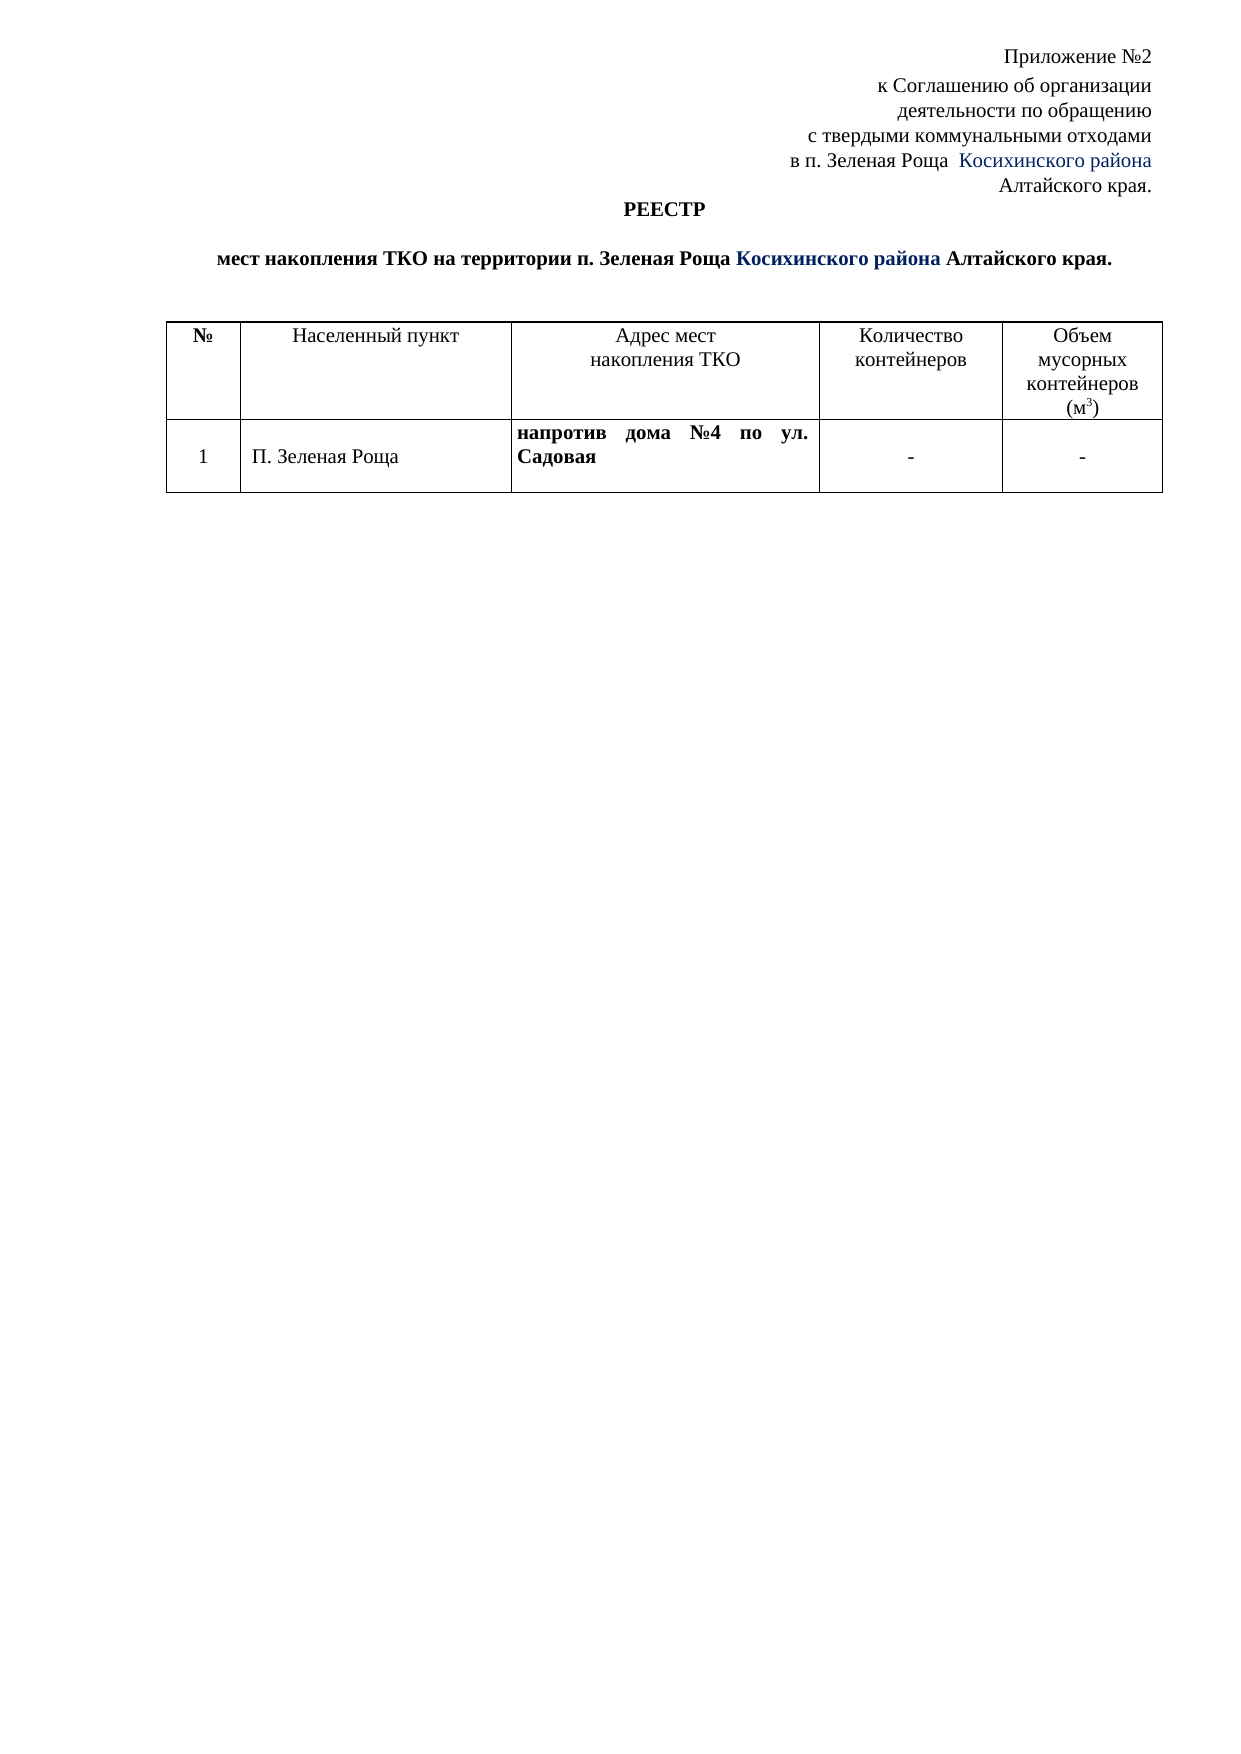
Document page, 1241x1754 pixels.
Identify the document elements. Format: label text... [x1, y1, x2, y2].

text РЕЕСТР [177, 197, 1152, 221]
text в п. Зеленая Роща Косихинского района [177, 147, 1152, 172]
table_cell П. Зеленая Роща [241, 420, 511, 492]
text деятельности по обращению [177, 97, 1152, 122]
text Алтайского края. [177, 172, 1152, 197]
table_cell 1 [167, 420, 240, 492]
text к Соглашению об организации [177, 72, 1152, 97]
text Приложение №2 [177, 44, 1152, 68]
table_header Количество контейнеров [820, 323, 1002, 419]
table_header Объем мусорных контейнеров (м3) [1003, 323, 1162, 419]
table_header № [167, 323, 240, 419]
table_cell напротив дома №4 по ул. Садовая [512, 420, 819, 492]
table_cell - [820, 420, 1002, 492]
text мест накопления ТКО на территории п. Зеленая Роща Косихинского района Алтайского края. [177, 245, 1152, 269]
table_header Населенный пункт [241, 323, 511, 419]
table_cell - [1003, 420, 1162, 492]
text с твердыми коммунальными отходами [177, 122, 1152, 147]
table_header Адрес мест накопления ТКО [512, 323, 819, 419]
